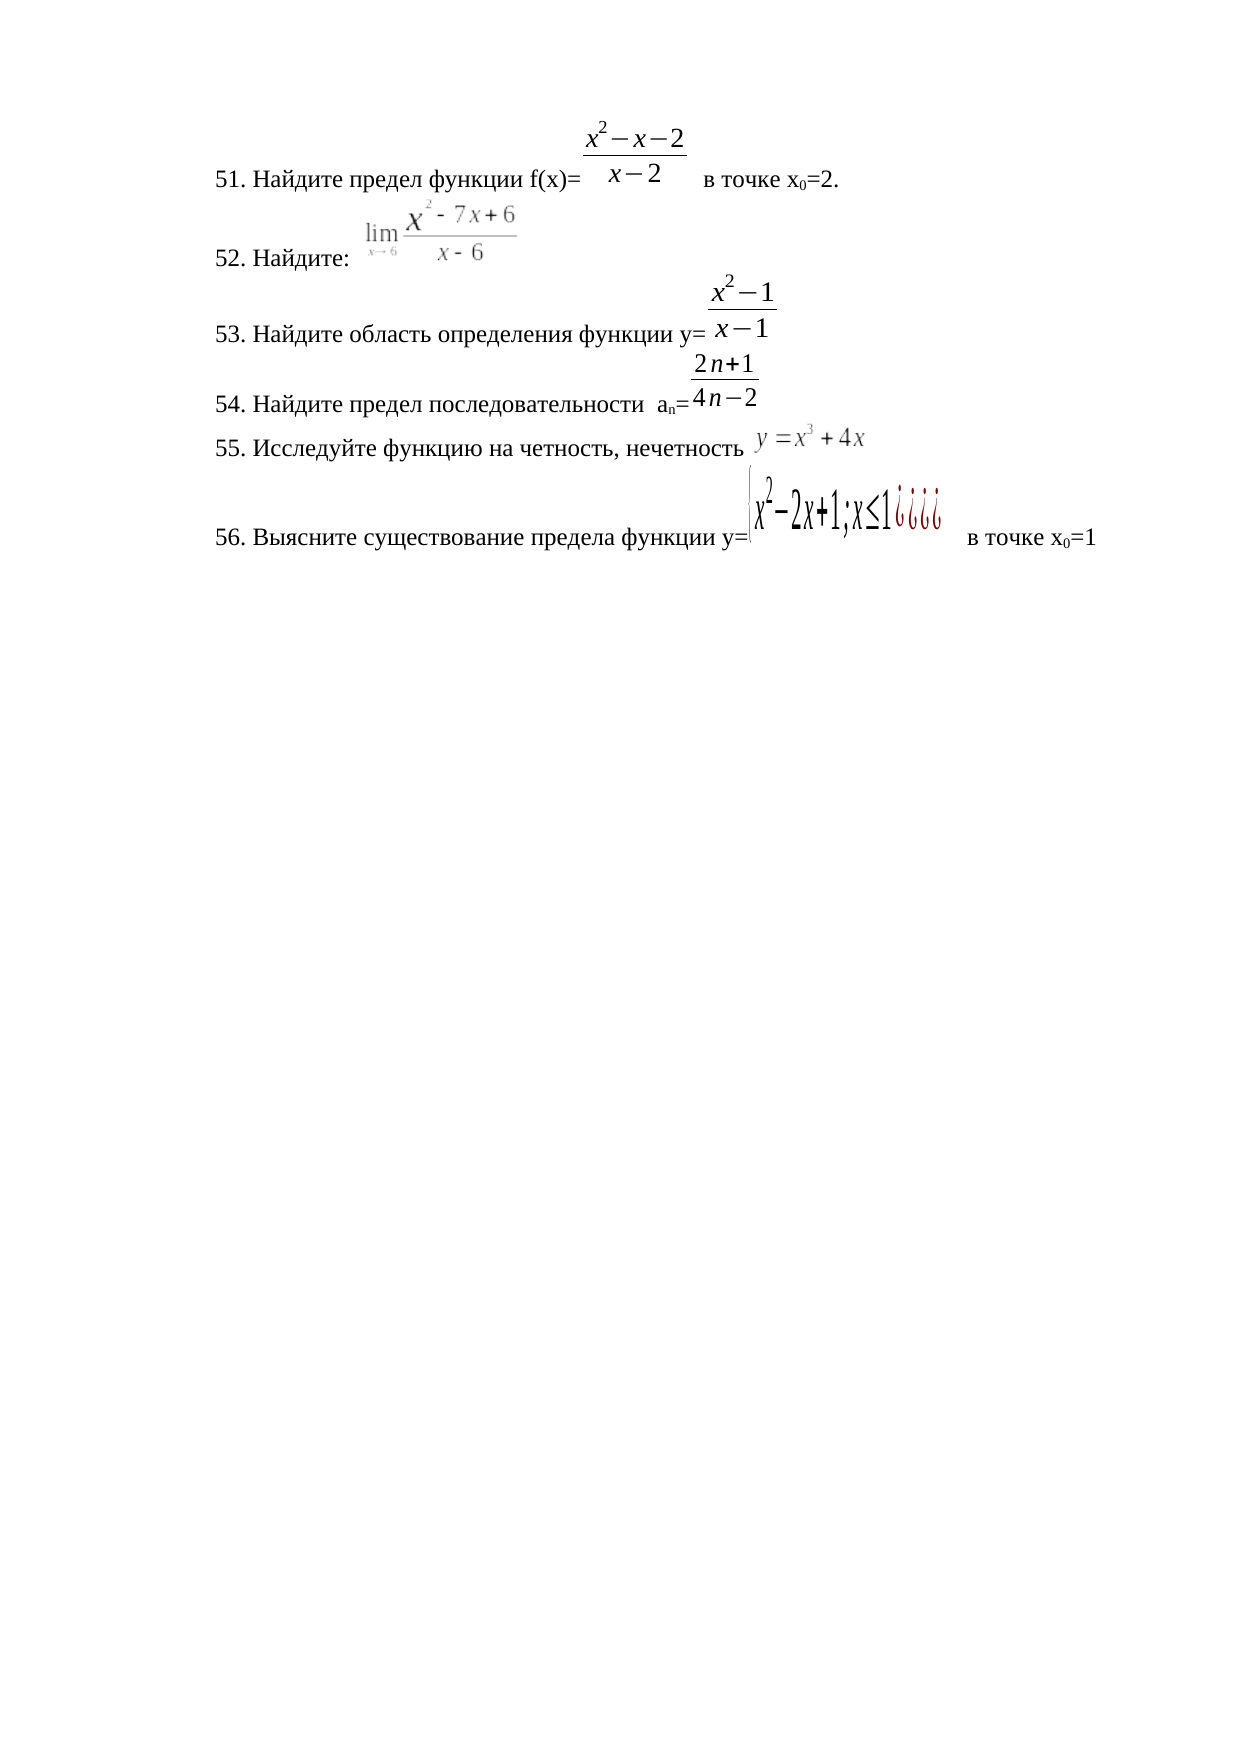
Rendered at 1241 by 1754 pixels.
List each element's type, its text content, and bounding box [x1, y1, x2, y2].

list Найдите предел функции f(x)= в точке х0=2. [215, 118, 1152, 193]
list Найдите предел последовательности аn= [215, 348, 1152, 418]
list Найдите область определения функции у= [215, 272, 1152, 348]
list Исследуйте функцию на четность, нечетность [215, 418, 1152, 462]
list Выясните существование предела функции у= в точке х0=1 [215, 462, 1152, 551]
list Найдите: [215, 193, 1152, 272]
